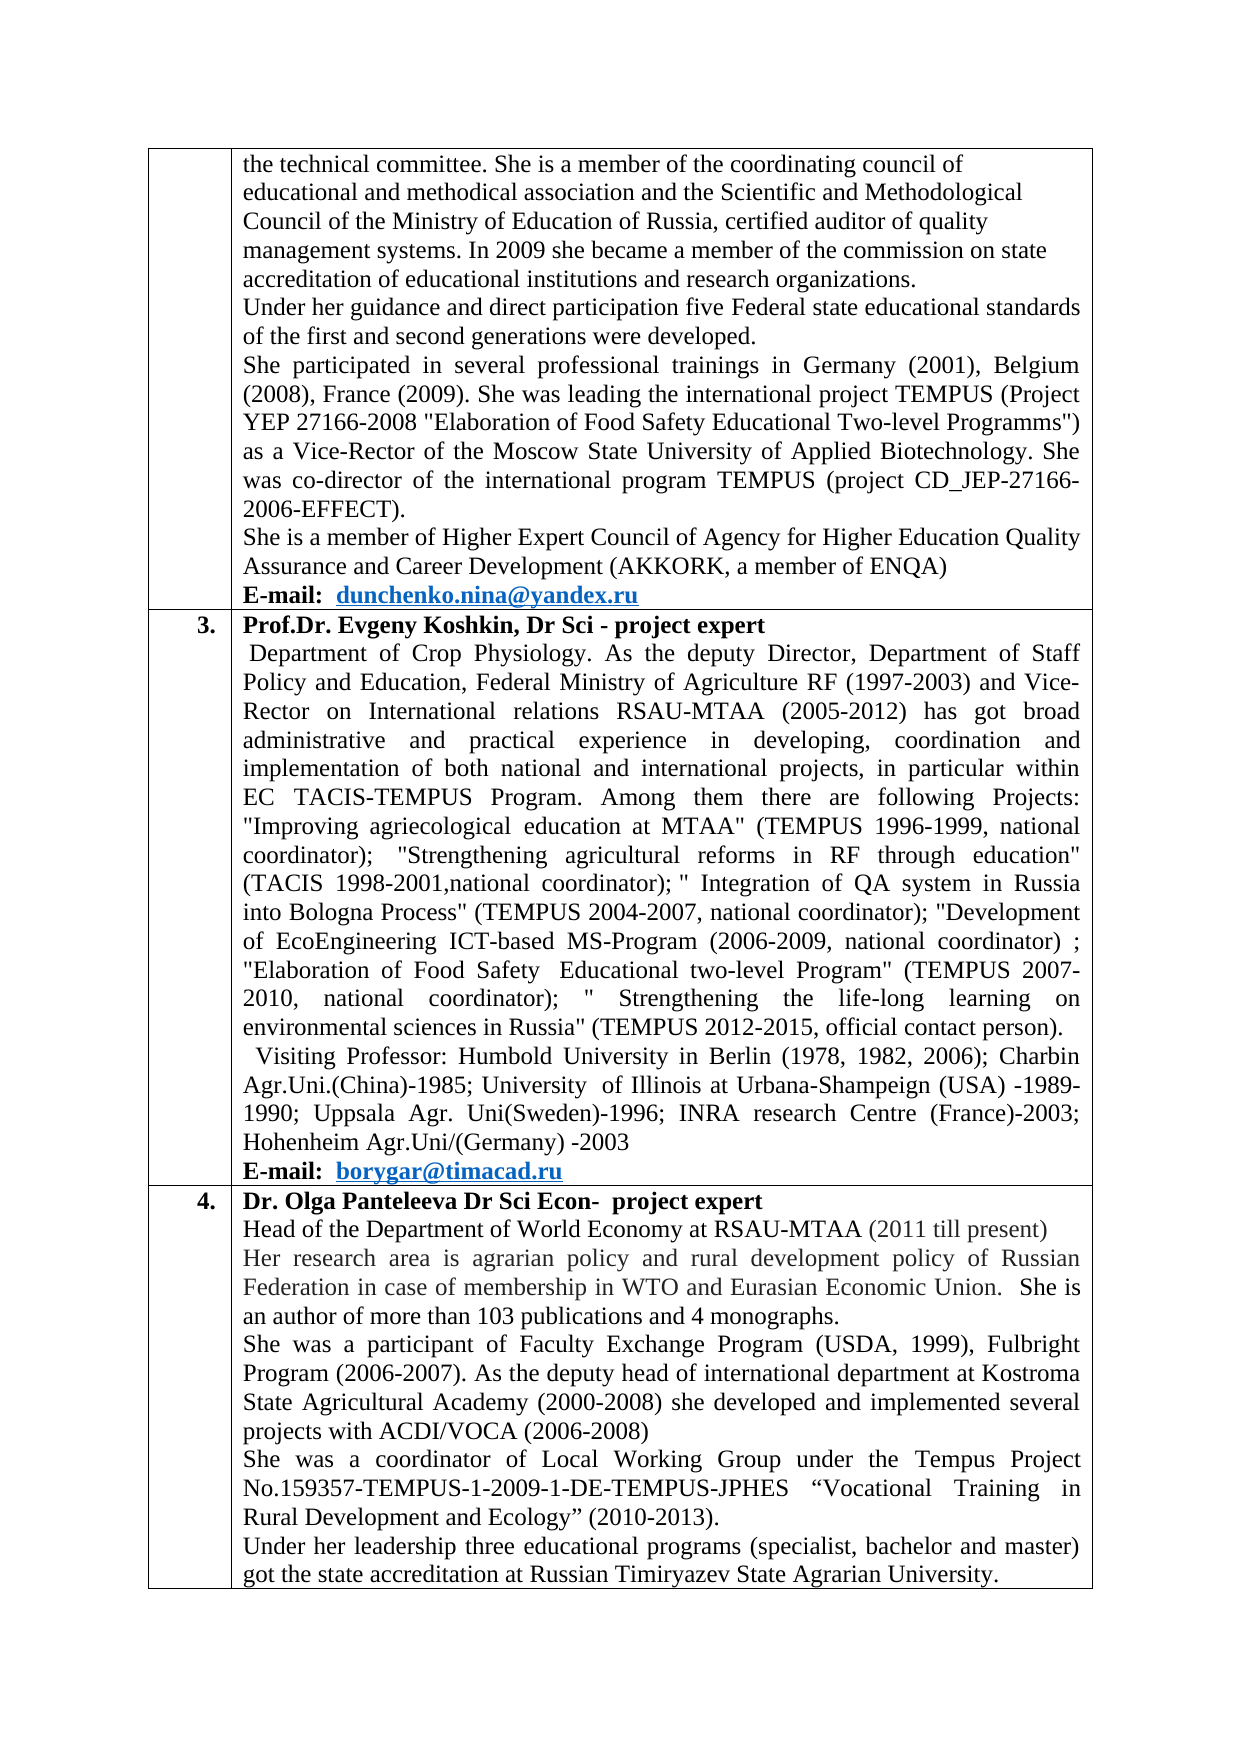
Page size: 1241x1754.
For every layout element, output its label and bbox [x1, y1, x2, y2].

table_cell [149, 610, 231, 1185]
table_cell [232, 149, 1092, 609]
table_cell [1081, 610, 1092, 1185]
table_cell [149, 149, 231, 609]
table_cell [232, 1186, 1092, 1588]
table_cell [149, 1186, 231, 1588]
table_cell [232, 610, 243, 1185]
